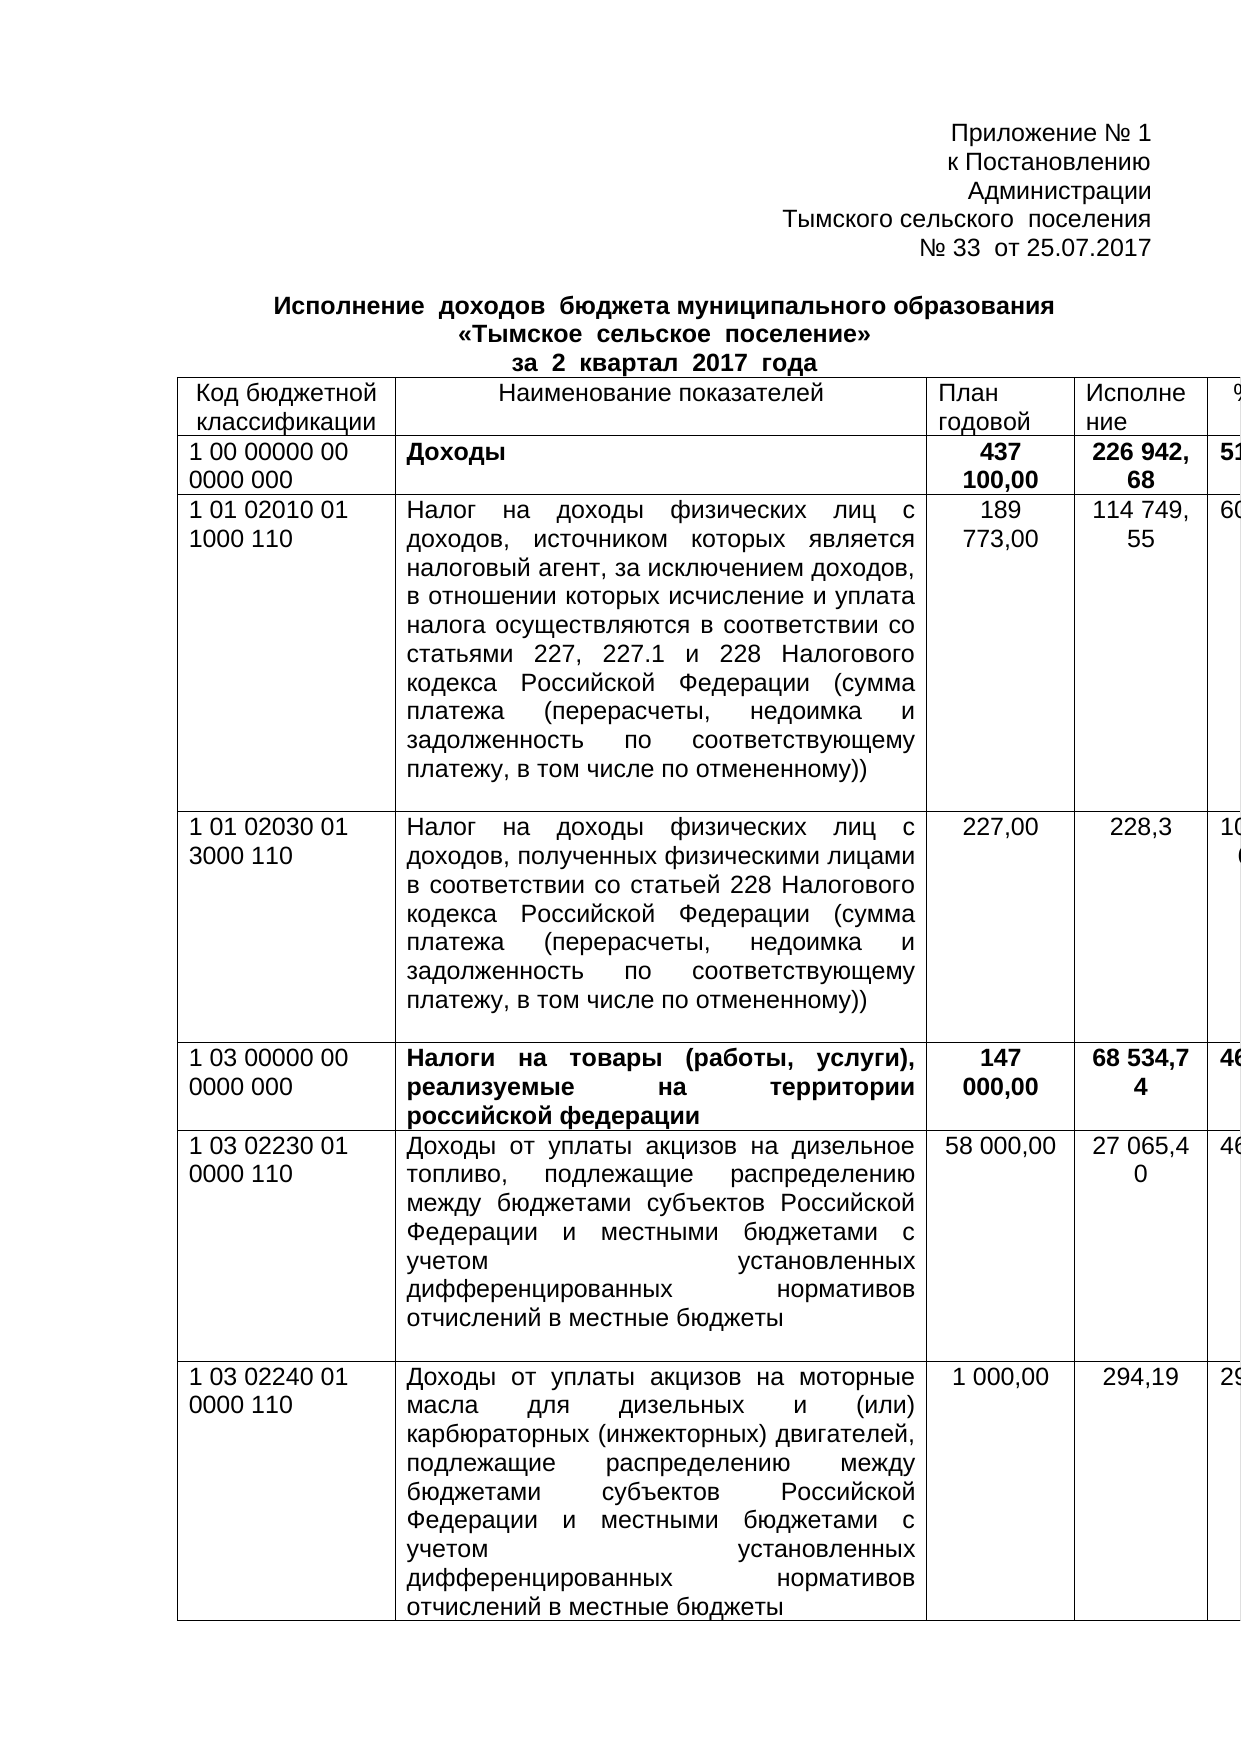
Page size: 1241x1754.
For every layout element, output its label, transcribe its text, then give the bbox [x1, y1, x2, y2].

table_cell 68 534,74 [1075, 1043, 1207, 1129]
table_cell 1 01 02030 01 3000 110 [178, 812, 395, 1042]
table_cell 46,8 [1208, 1043, 1240, 1129]
table_header Наименование показателей [396, 378, 926, 435]
table_header Код бюджетной классификации [178, 378, 395, 435]
table_header Исполнение [1075, 378, 1207, 435]
table_header План годовой [927, 378, 1074, 435]
table_cell 1 03 02230 01 0000 110 [178, 1131, 395, 1361]
table_cell 226 942,68 [1075, 436, 1207, 494]
text к Постановлению Администрации [177, 147, 1152, 204]
table_cell Налоги на товары (работы, услуги), реализуемые на территории российской федерации [396, 1043, 926, 1129]
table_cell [178, 1362, 395, 1620]
table_cell 60,5 [1208, 495, 1240, 811]
table_cell 114 749,55 [1075, 495, 1207, 811]
text за 2 квартал 2017 года [177, 348, 1152, 377]
table_cell Налог на доходы физических лиц с доходов, источником которых является налоговый агент, за исключением доходов, в отношении которых исчисление и уплата налога осуществляются в соответствии со статьями 227, 227.1 и 228 Налогового кодекса Российской Федерации (сумма платежа (перерасчеты, недоимка и задолженность по соответствующему платежу, в том числе по отмененному)) [396, 495, 926, 811]
text Исполнение доходов бюджета муниципального образования [177, 291, 1152, 319]
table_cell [396, 1362, 926, 1620]
table_cell 46,7 [1208, 1131, 1240, 1361]
table_cell 147 000,00 [927, 1043, 1074, 1129]
text Тымского сельского поселения [177, 204, 1152, 233]
table_cell Доходы [396, 436, 926, 494]
table_cell Доходы от уплаты акцизов на дизельное топливо, подлежащие распределению между бюджетами субъектов Российской Федерации и местными бюджетами с учетом установленных дифференцированных нормативов отчислений в местные бюджеты [396, 1131, 926, 1361]
table_cell 58 000,00 [927, 1131, 1074, 1361]
table_cell 1 01 02010 01 1000 110 [178, 495, 395, 811]
table_cell 1 00 00000 00 0000 000 [178, 436, 395, 494]
table_header % [1208, 378, 1240, 435]
table_cell Налог на доходы физических лиц с доходов, полученных физическими лицами в соответствии со статьей 228 Налогового кодекса Российской Федерации (сумма платежа (перерасчеты, недоимка и задолженность по соответствующему платежу, в том числе по отмененному)) [396, 812, 926, 1042]
table_cell 189 773,00 [927, 495, 1074, 811]
text «Тымское сельское поселение» [177, 319, 1152, 348]
text № 33 от 25.07.2017 [177, 233, 1152, 262]
table_cell 1 000,00 [927, 1362, 1074, 1620]
table_cell 437 100,00 [927, 436, 1074, 494]
table_cell 100,6 [1208, 812, 1240, 1042]
table_cell 227,00 [927, 812, 1074, 1042]
table_cell 27 065,40 [1075, 1131, 1207, 1361]
text Приложение № 1 [177, 118, 1152, 147]
table_cell 228,3 [1075, 812, 1207, 1042]
table_cell 1 03 00000 00 0000 000 [178, 1043, 395, 1129]
table_cell 294,19 [1075, 1362, 1207, 1620]
table_cell 29,4 [1208, 1362, 1240, 1620]
table_cell 51,9 [1208, 436, 1240, 494]
